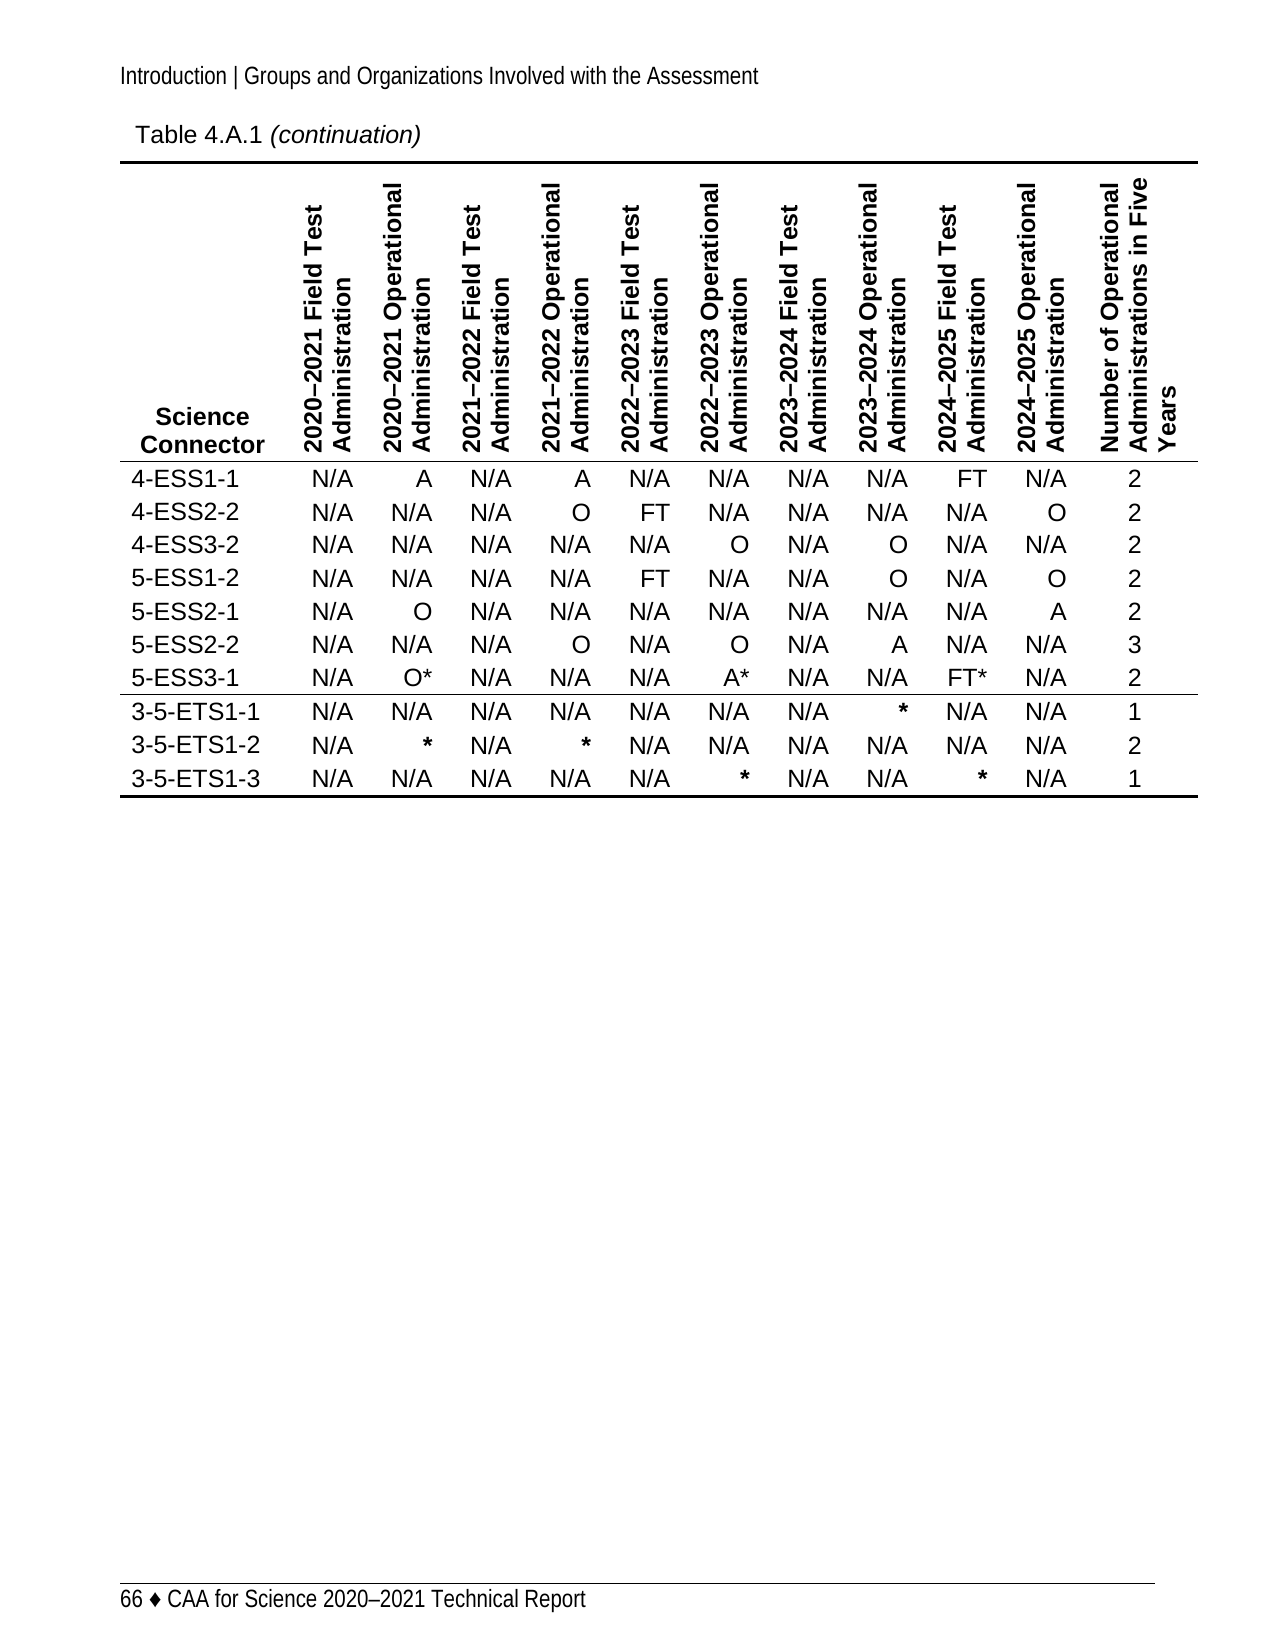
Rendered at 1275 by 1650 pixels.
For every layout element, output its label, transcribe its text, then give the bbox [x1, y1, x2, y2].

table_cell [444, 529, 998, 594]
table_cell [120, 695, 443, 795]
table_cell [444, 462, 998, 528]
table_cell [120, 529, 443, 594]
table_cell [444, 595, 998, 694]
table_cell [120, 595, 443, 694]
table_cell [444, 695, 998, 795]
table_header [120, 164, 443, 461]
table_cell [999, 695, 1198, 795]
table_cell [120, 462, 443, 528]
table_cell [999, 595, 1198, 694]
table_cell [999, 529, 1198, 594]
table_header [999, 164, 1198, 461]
text Table 4.A.1 (continuation) [135, 120, 1155, 149]
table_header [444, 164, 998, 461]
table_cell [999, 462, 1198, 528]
